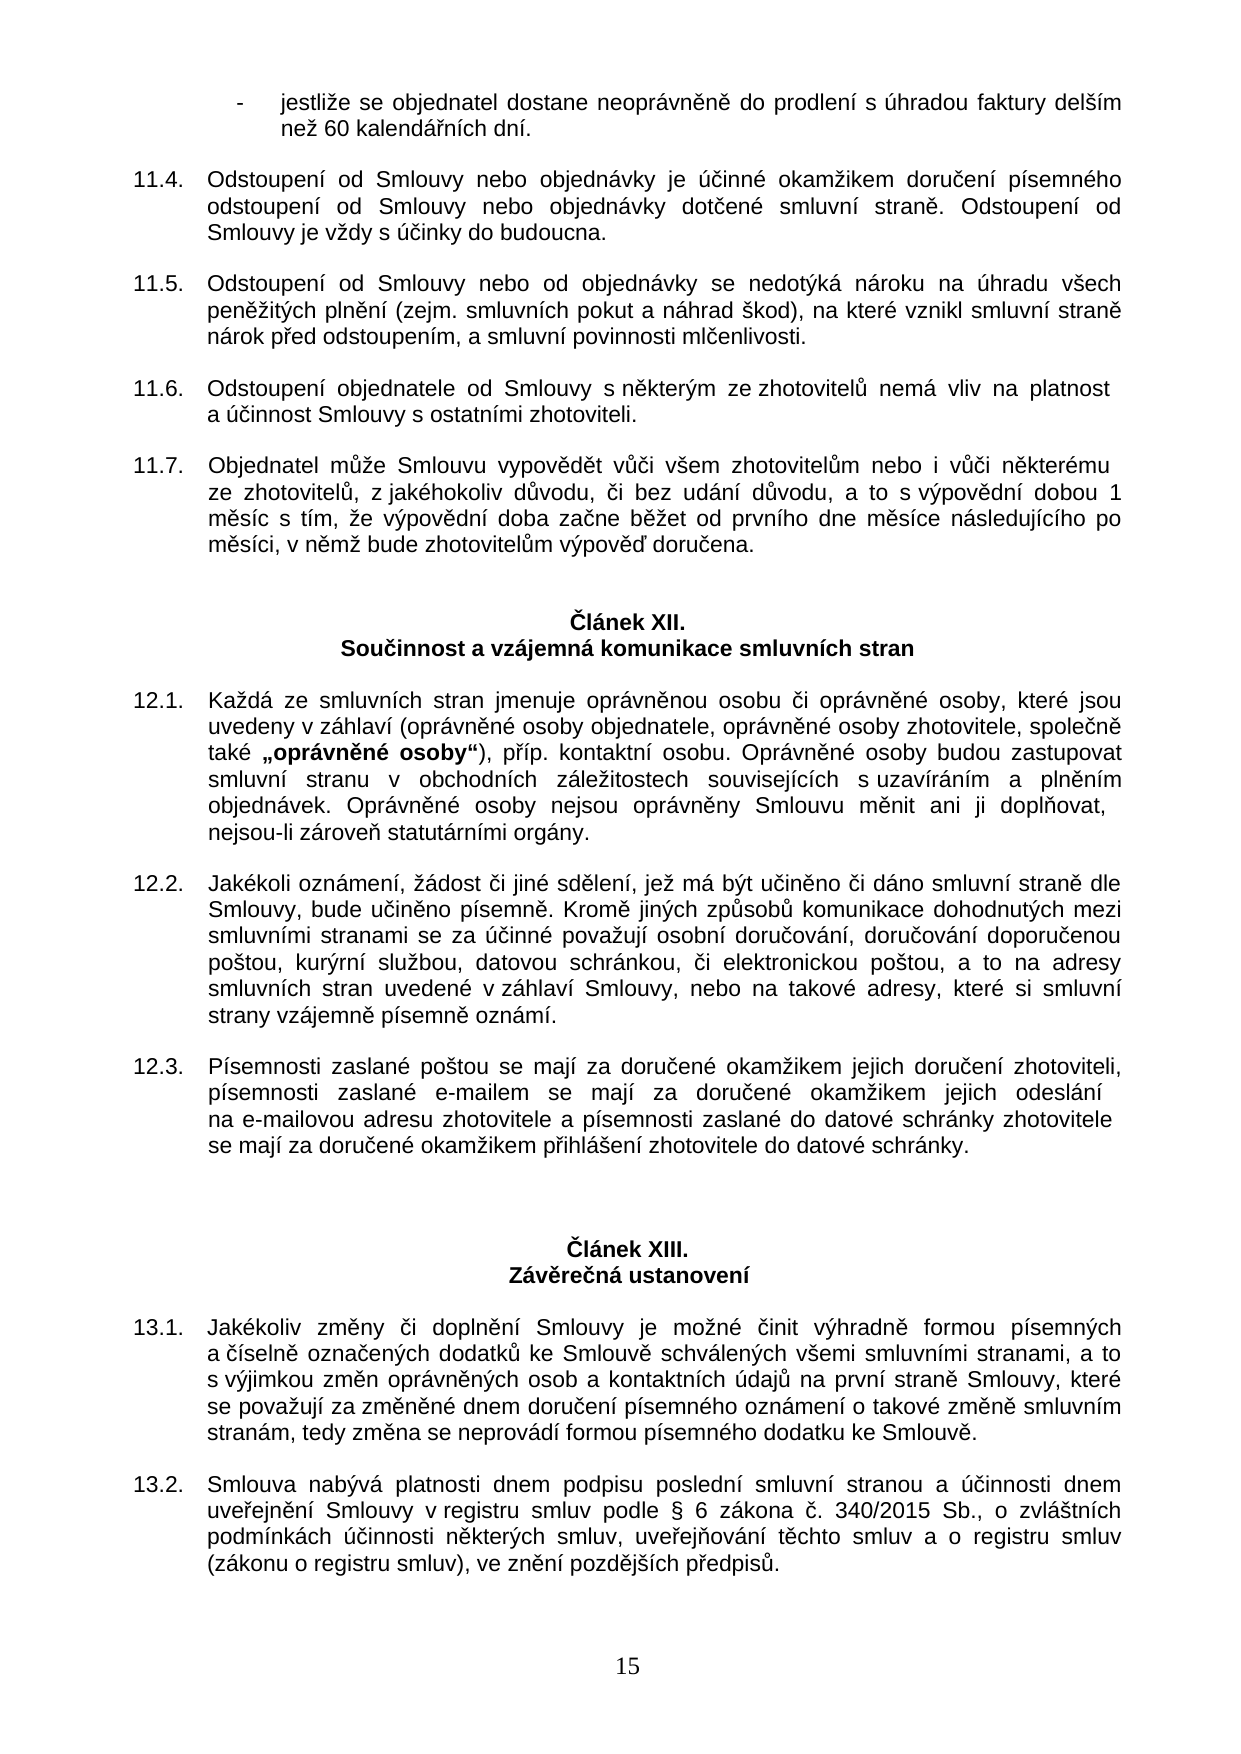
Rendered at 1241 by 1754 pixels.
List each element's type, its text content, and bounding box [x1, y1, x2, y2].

list Odstoupení objednatele od Smlouvy s některým ze zhotovitelů nemá vliv na platnost a účinnost Smlouvy s ostatními zhotoviteli. [133, 374, 1122, 427]
text Součinnost a vzájemná komunikace smluvních stran [133, 635, 1122, 662]
list Písemnosti zaslané poštou se mají za doručené okamžikem jejich doručení zhotoviteli, písemnosti zaslané e-mailem se mají za doručené okamžikem jejich odeslání na e-mailovou adresu zhotovitele a písemnosti zaslané do datové schránky zhotovitele se mají za doručené okamžikem přihlášení zhotovitele do datové schránky. [133, 1053, 1122, 1158]
list jestliže se objednatel dostane neoprávněně do prodlení s úhradou faktury delším než 60 kalendářních dní. [236, 89, 1122, 141]
list Jakékoli oznámení, žádost či jiné sdělení, jež má být učiněno či dáno smluvní straně dle Smlouvy, bude učiněno písemně. Kromě jiných způsobů komunikace dohodnutých mezi smluvními stranami se za účinné považují osobní doručování, doručování doporučenou poštou, kurýrní službou, datovou schránkou, či elektronickou poštou, a to na adresy smluvních stran uvedené v záhlaví Smlouvy, nebo na takové adresy, které si smluvní strany vzájemně písemně oznámí. [133, 870, 1122, 1028]
list Odstoupení od Smlouvy nebo od objednávky se nedotýká nároku na úhradu všech peněžitých plnění (zejm. smluvních pokut a náhrad škod), na které vznikl smluvní straně nárok před odstoupením, a smluvní povinnosti mlčenlivosti. [133, 270, 1122, 349]
text Článek XIII. [133, 1236, 1122, 1262]
list Smlouva nabývá platnosti dnem podpisu poslední smluvní stranou a účinnosti dnem uveřejnění Smlouvy v registru smluv podle § 6 zákona č. 340/2015 Sb., o zvláštních podmínkách účinnosti některých smluv, uveřejňování těchto smluv a o registru smluv (zákonu o registru smluv), ve znění pozdějších předpisů. [133, 1471, 1122, 1576]
list Jakékoliv změny či doplnění Smlouvy je možné činit výhradně formou písemných a číselně označených dodatků ke Smlouvě schválených všemi smluvními stranami, a to s výjimkou změn oprávněných osob a kontaktních údajů na první straně Smlouvy, které se považují za změněné dnem doručení písemného oznámení o takové změně smluvním stranám, tedy změna se neprovádí formou písemného dodatku ke Smlouvě. [133, 1314, 1122, 1446]
text Článek XII. [133, 609, 1122, 635]
list Objednatel může Smlouvu vypovědět vůči všem zhotovitelům nebo i vůči některému ze zhotovitelů, z jakéhokoliv důvodu, či bez udání důvodu, a to s výpovědní dobou 1 měsíc s tím, že výpovědní doba začne běžet od prvního dne měsíce následujícího po měsíci, v němž bude zhotovitelům výpověď doručena. [133, 452, 1122, 558]
list Odstoupení od Smlouvy nebo objednávky je účinné okamžikem doručení písemného odstoupení od Smlouvy nebo objednávky dotčené smluvní straně. Odstoupení od Smlouvy je vždy s účinky do budoucna. [133, 166, 1122, 245]
text Závěrečná ustanovení [136, 1262, 1122, 1289]
list Každá ze smluvních stran jmenuje oprávněnou osobu či oprávněné osoby, které jsou uvedeny v záhlaví (oprávněné osoby objednatele, oprávněné osoby zhotovitele, společně také „oprávněné osoby“), příp. kontaktní osobu. Oprávněné osoby budou zastupovat smluvní stranu v obchodních záležitostech souvisejících s uzavíráním a plněním objednávek. Oprávněné osoby nejsou oprávněny Smlouvu měnit ani ji doplňovat, nejsou-li zároveň statutárními orgány. [133, 687, 1122, 845]
